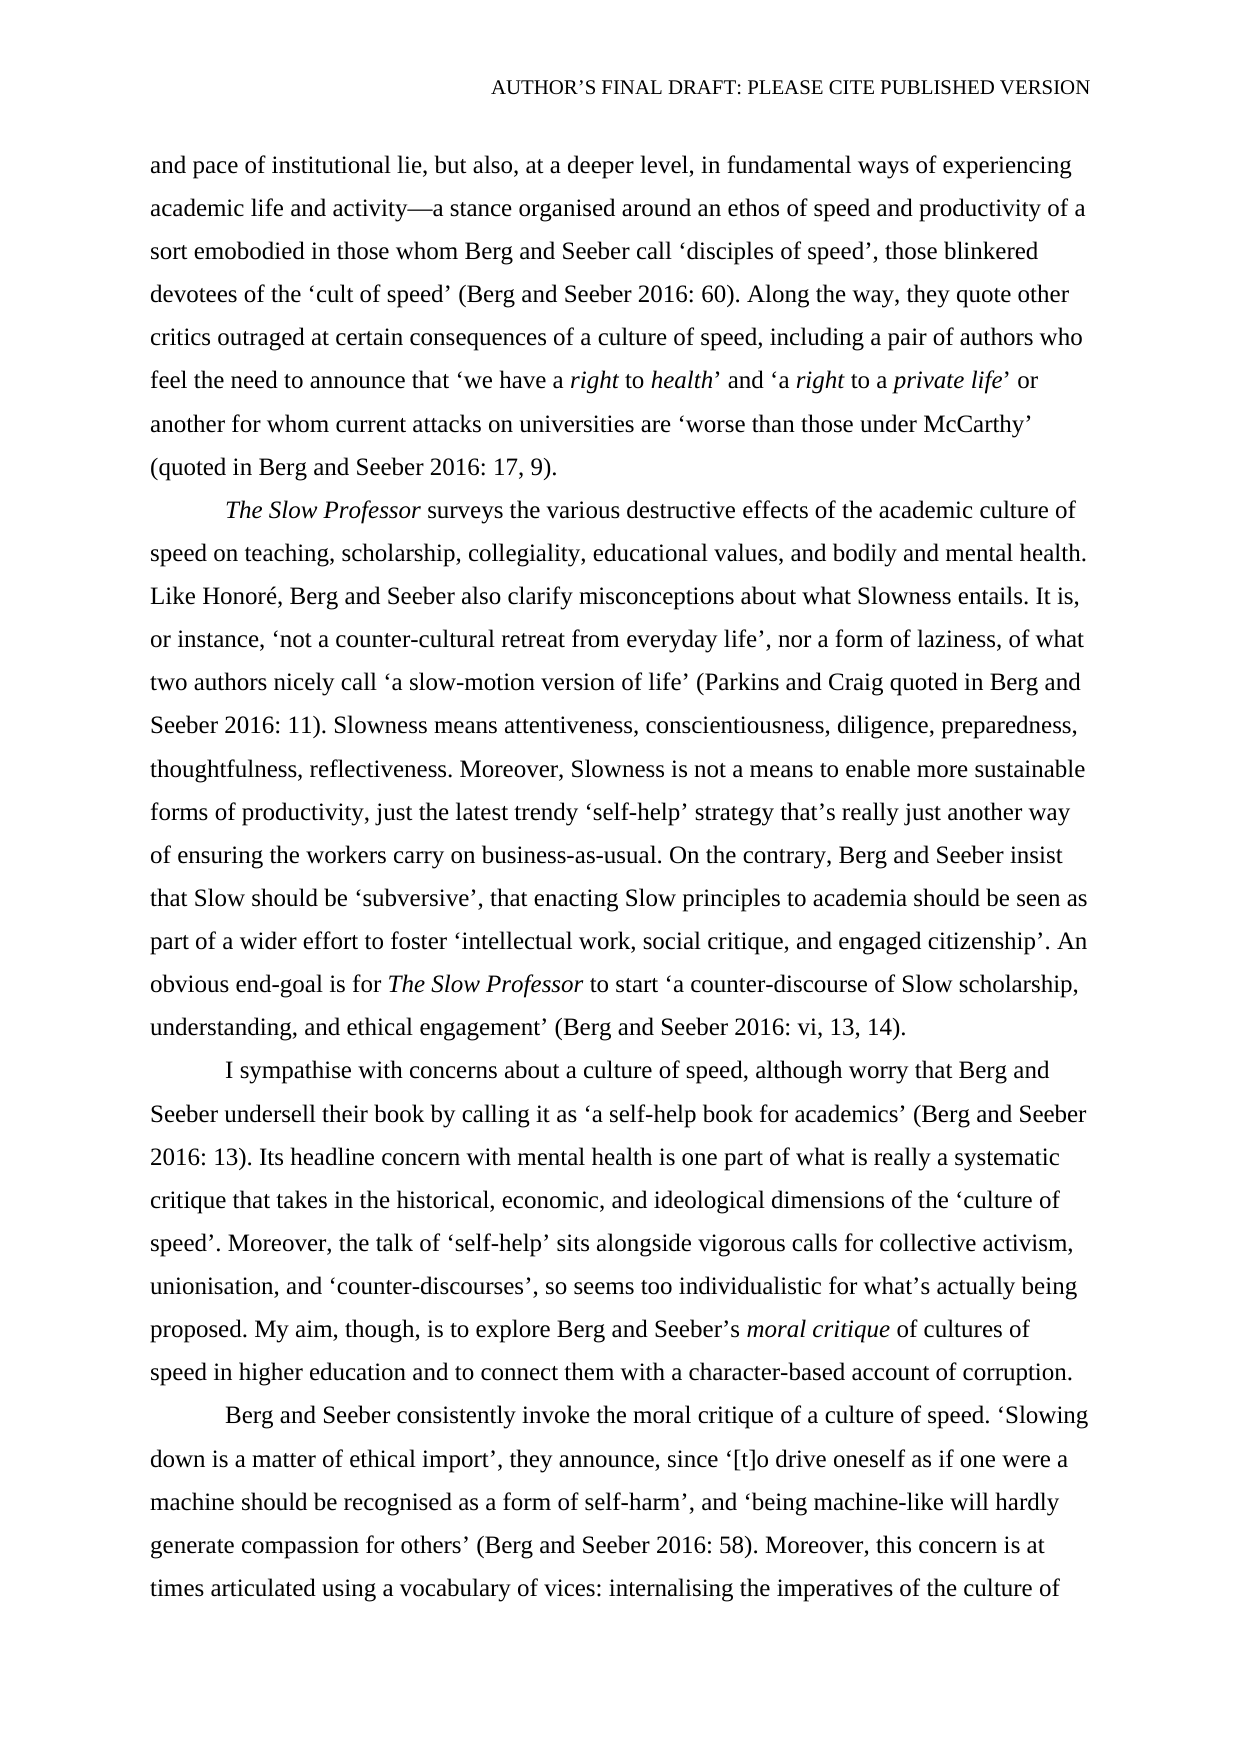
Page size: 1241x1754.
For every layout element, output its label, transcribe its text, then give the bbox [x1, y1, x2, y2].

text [150, 150, 1090, 481]
text The Slow Professor surveys the various destructive effects of the academic culture of speed on teaching, scholarship, collegiality, educational values, and bodily and mental health. Like Honoré, Berg and Seeber also clarify misconceptions about what Slowness entails. It is, or instance, ‘not a counter-cultural retreat from everyday life’, nor a form of laziness, of what two authors nicely call ‘a slow-motion version of life’ (Parkins and Craig quoted in Berg and Seeber 2016: 11). Slowness means attentiveness, conscientiousness, diligence, preparedness, thoughtfulness, reflectiveness. Moreover, Slowness is not a means to enable more sustainable forms of productivity, just the latest trendy ‘self-help’ strategy that’s really just another way of ensuring the workers carry on business-as-usual. On the contrary, Berg and Seeber insist that Slow should be ‘subversive’, that enacting Slow principles to academia should be seen as part of a wider effort to foster ‘intellectual work, social critique, and engaged citizenship’. An obvious end-goal is for The Slow Professor to start ‘a counter-discourse of Slow scholarship, understanding, and ethical engagement’ (Berg and Seeber 2016: vi, 13, 14). [150, 495, 1090, 1041]
text I sympathise with concerns about a culture of speed, although worry that Berg and Seeber undersell their book by calling it as ‘a self-help book for academics’ (Berg and Seeber 2016: 13). Its headline concern with mental health is one part of what is really a systematic critique that takes in the historical, economic, and ideological dimensions of the ‘culture of speed’. Moreover, the talk of ‘self-help’ sits alongside vigorous calls for collective activism, unionisation, and ‘counter-discourses’, so seems too individualistic for what’s actually being proposed. My aim, though, is to explore Berg and Seeber’s moral critique of cultures of speed in higher education and to connect them with a character-based account of corruption. [150, 1056, 1090, 1386]
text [150, 1401, 1090, 1602]
